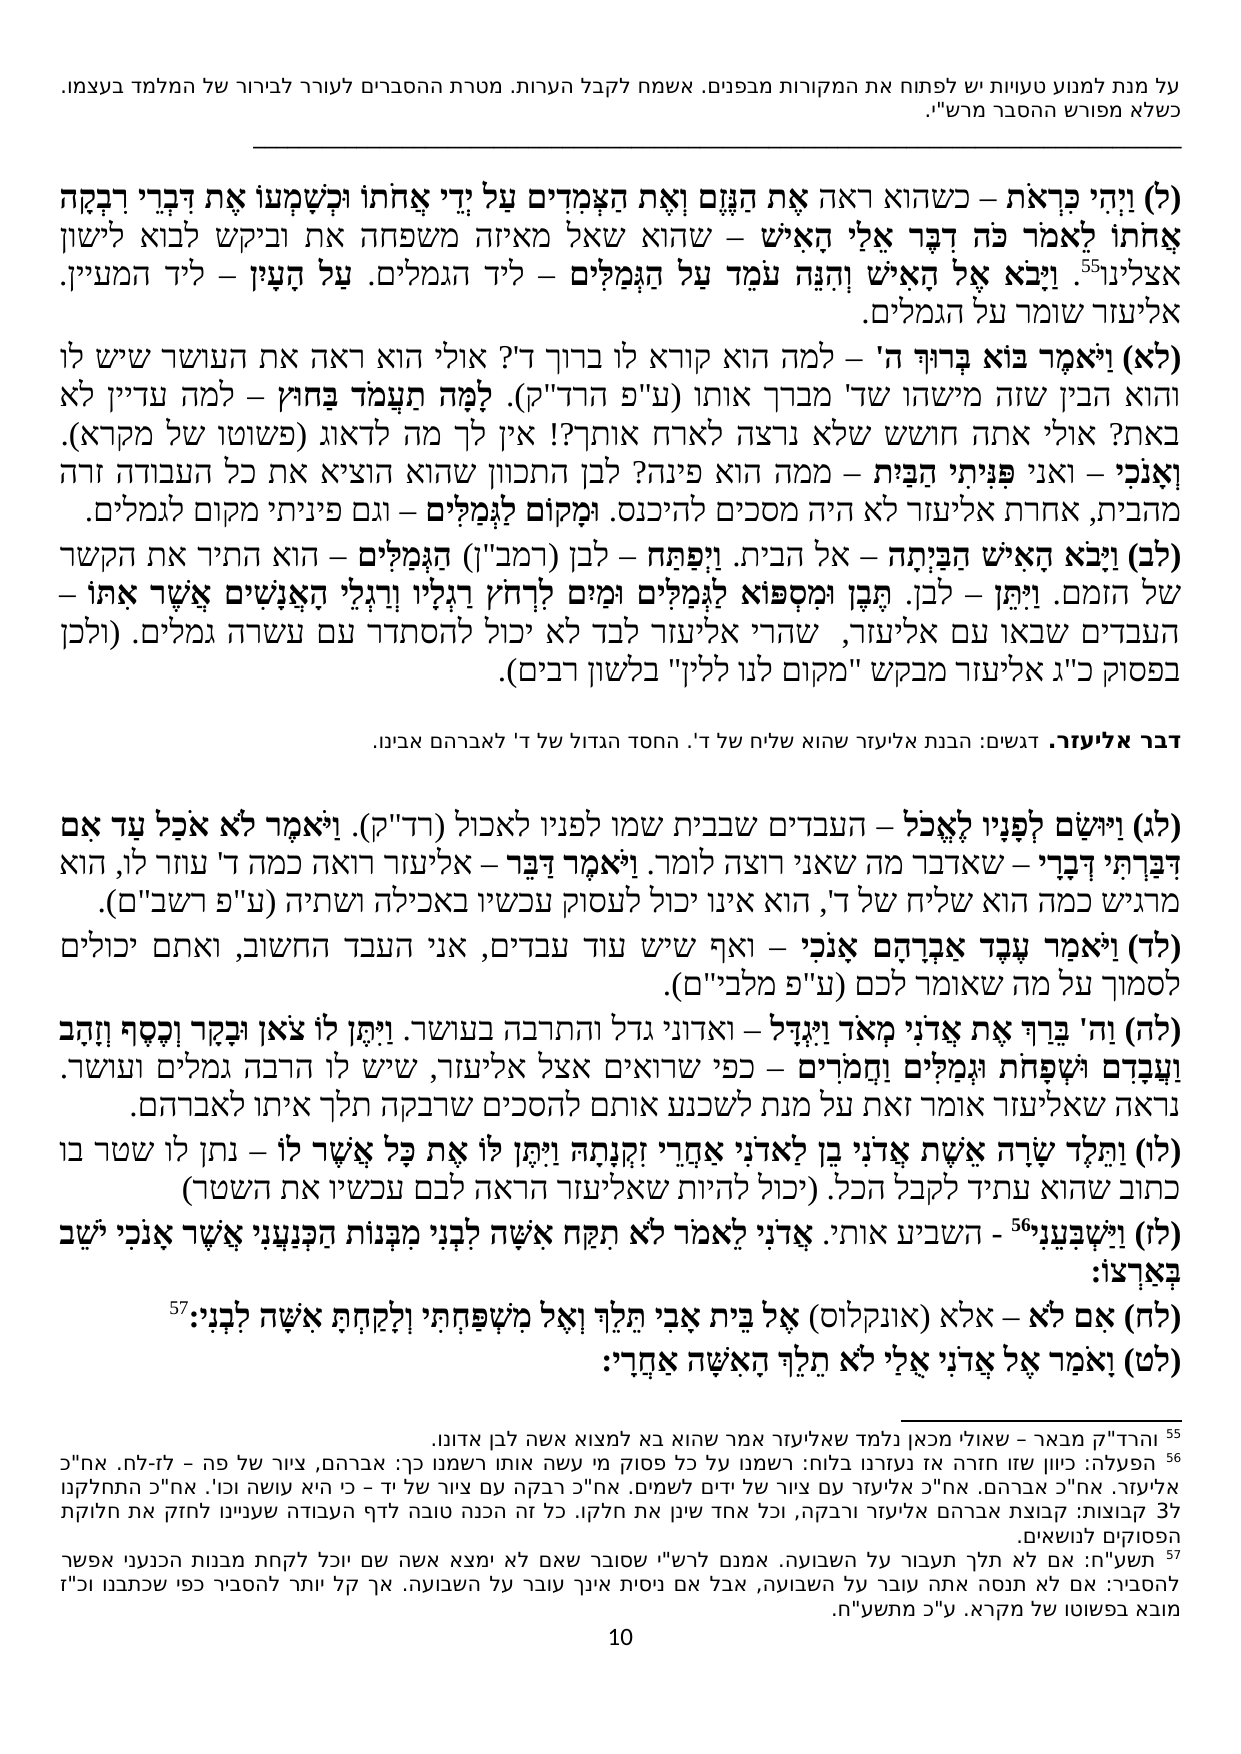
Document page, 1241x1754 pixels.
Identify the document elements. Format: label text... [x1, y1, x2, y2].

text (לו) וַתֵּלֶד שָׂרָה אֵשֶׁת אֲדֹנִי בֵן לַאדֹנִי אַחֲרֵי זִקְנָתָהּ וַיִּתֶּן לּוֹ אֶת כָּל אֲשֶׁר לוֹ – נתן לו שטר בו כתוב שהוא עתיד לקבל הכל. (יכול להיות שאליעזר הראה לבם עכשיו את השטר) [59, 1130, 1181, 1207]
text דבר אליעזר. דגשים: הבנת אליעזר שהוא שליח של ד'. החסד הגדול של ד' לאברהם אבינו. [59, 727, 1181, 754]
text (לה) וַה' בֵּרַךְ אֶת אֲדֹנִי מְאֹד וַיִּגְדָּל – ואדוני גדל והתרבה בעושר. וַיִּתֶּן לוֹ צֹאן וּבָקָר וְכֶסֶף וְזָהָב וַעֲבָדִם וּשְׁפָחֹת וּגְמַלִּים וַחֲמֹרִים – כפי שרואים אצל אליעזר, שיש לו הרבה גמלים ועושר. נראה שאליעזר אומר זאת על מנת לשכנע אותם להסכים שרבקה תלך איתו לאברהם. [59, 1009, 1181, 1124]
text (לז) וַיַּשְׁבִּעֵנִי - השביע אותי. אֲדֹנִי לֵאמֹר לֹא תִקַּח אִשָּׁה לִבְנִי מִבְּנוֹת הַכְּנַעֲנִי אֲשֶׁר אָנֹכִי יֹשֵׁב בְּאַרְצוֹ: [59, 1213, 1181, 1290]
text (לא) וַיֹּאמֶר בּוֹא בְּרוּךְ ה' – למה הוא קורא לו ברוך ד'? אולי הוא ראה את העושר שיש לו והוא הבין שזה מישהו שד' מברך אותו (ע"פ הרד"ק). לָמָּה תַעֲמֹד בַּחוּץ – למה עדיין לא באת? אולי אתה חושש שלא נרצה לארח אותך?! אין לך מה לדאוג (פשוטו של מקרא). וְאָנֹכִי – ואני פִּנִּיתִי הַבַּיִת – ממה הוא פינה? לבן התכוון שהוא הוציא את כל העבודה זרה מהבית, אחרת אליעזר לא היה מסכים להיכנס. וּמָקוֹם לַגְּמַלִּים – וגם פיניתי מקום לגמלים. [59, 337, 1181, 529]
text (ל) וַיְהִי כִּרְאֹת – כשהוא ראה אֶת הַנֶּזֶם וְאֶת הַצְּמִדִים עַל יְדֵי אֲחֹתוֹ וּכְשָׁמְעוֹ אֶת דִּבְרֵי רִבְקָה אֲחֹתוֹ לֵאמֹר כֹּה דִבֶּר אֵלַי הָאִישׁ – שהוא שאל מאיזה משפחה את וביקש לבוא לישון אצלינו. וַיָּבֹא אֶל הָאִישׁ וְהִנֵּה עֹמֵד עַל הַגְּמַלִּים – ליד הגמלים. עַל הָעָיִן – ליד המעיין. אליעזר שומר על הגמלים. [59, 178, 1181, 331]
text (לד) וַיֹּאמַר עֶבֶד אַבְרָהָם אָנֹכִי – ואף שיש עוד עבדים, אני העבד החשוב, ואתם יכולים לסמוך על מה שאומר לכם (ע"פ מלבי"ם). [59, 926, 1181, 1003]
text (לג) וַיּוּשַׂם לְפָנָיו לֶאֱכֹל – העבדים שבבית שמו לפניו לאכול (רד"ק). וַיֹּאמֶר לֹא אֹכַל עַד אִם דִּבַּרְתִּי דְּבָרָי – שאדבר מה שאני רוצה לומר. וַיֹּאמֶר דַּבֵּר – אליעזר רואה כמה ד' עוזר לו, הוא מרגיש כמה הוא שליח של ד', הוא אינו יכול לעסוק עכשיו באכילה ושתיה (ע"פ רשב"ם). [59, 805, 1181, 920]
text (לח) אִם לֹא – אלא (אונקלוס) אֶל בֵּית אָבִי תֵּלֵךְ וְאֶל מִשְׁפַּחְתִּי וְלָקַחְתָּ אִשָּׁה לִבְנִי: [59, 1296, 1181, 1334]
text (לט) וָאֹמַר אֶל אֲדֹנִי אֻלַי לֹא תֵלֵךְ הָאִשָּׁה אַחֲרָי: [59, 1341, 1181, 1379]
text (לב) וַיָּבֹא הָאִישׁ הַבַּיְתָה – אל הבית. וַיְפַתַּח – לבן (רמב"ן) הַגְּמַלִּים – הוא התיר את הקשר של הזמם. וַיִּתֵּן – לבן. תֶּבֶן וּמִסְפּוֹא לַגְּמַלִּים וּמַיִם לִרְחֹץ רַגְלָיו וְרַגְלֵי הָאֲנָשִׁים אֲשֶׁר אִתּוֹ – העבדים שבאו עם אליעזר, שהרי אליעזר לבד לא יכול להסתדר עם עשרה גמלים. (ולכן בפסוק כ"ג אליעזר מבקש "מקום לנו ללין" בלשון רבים). [59, 535, 1181, 688]
